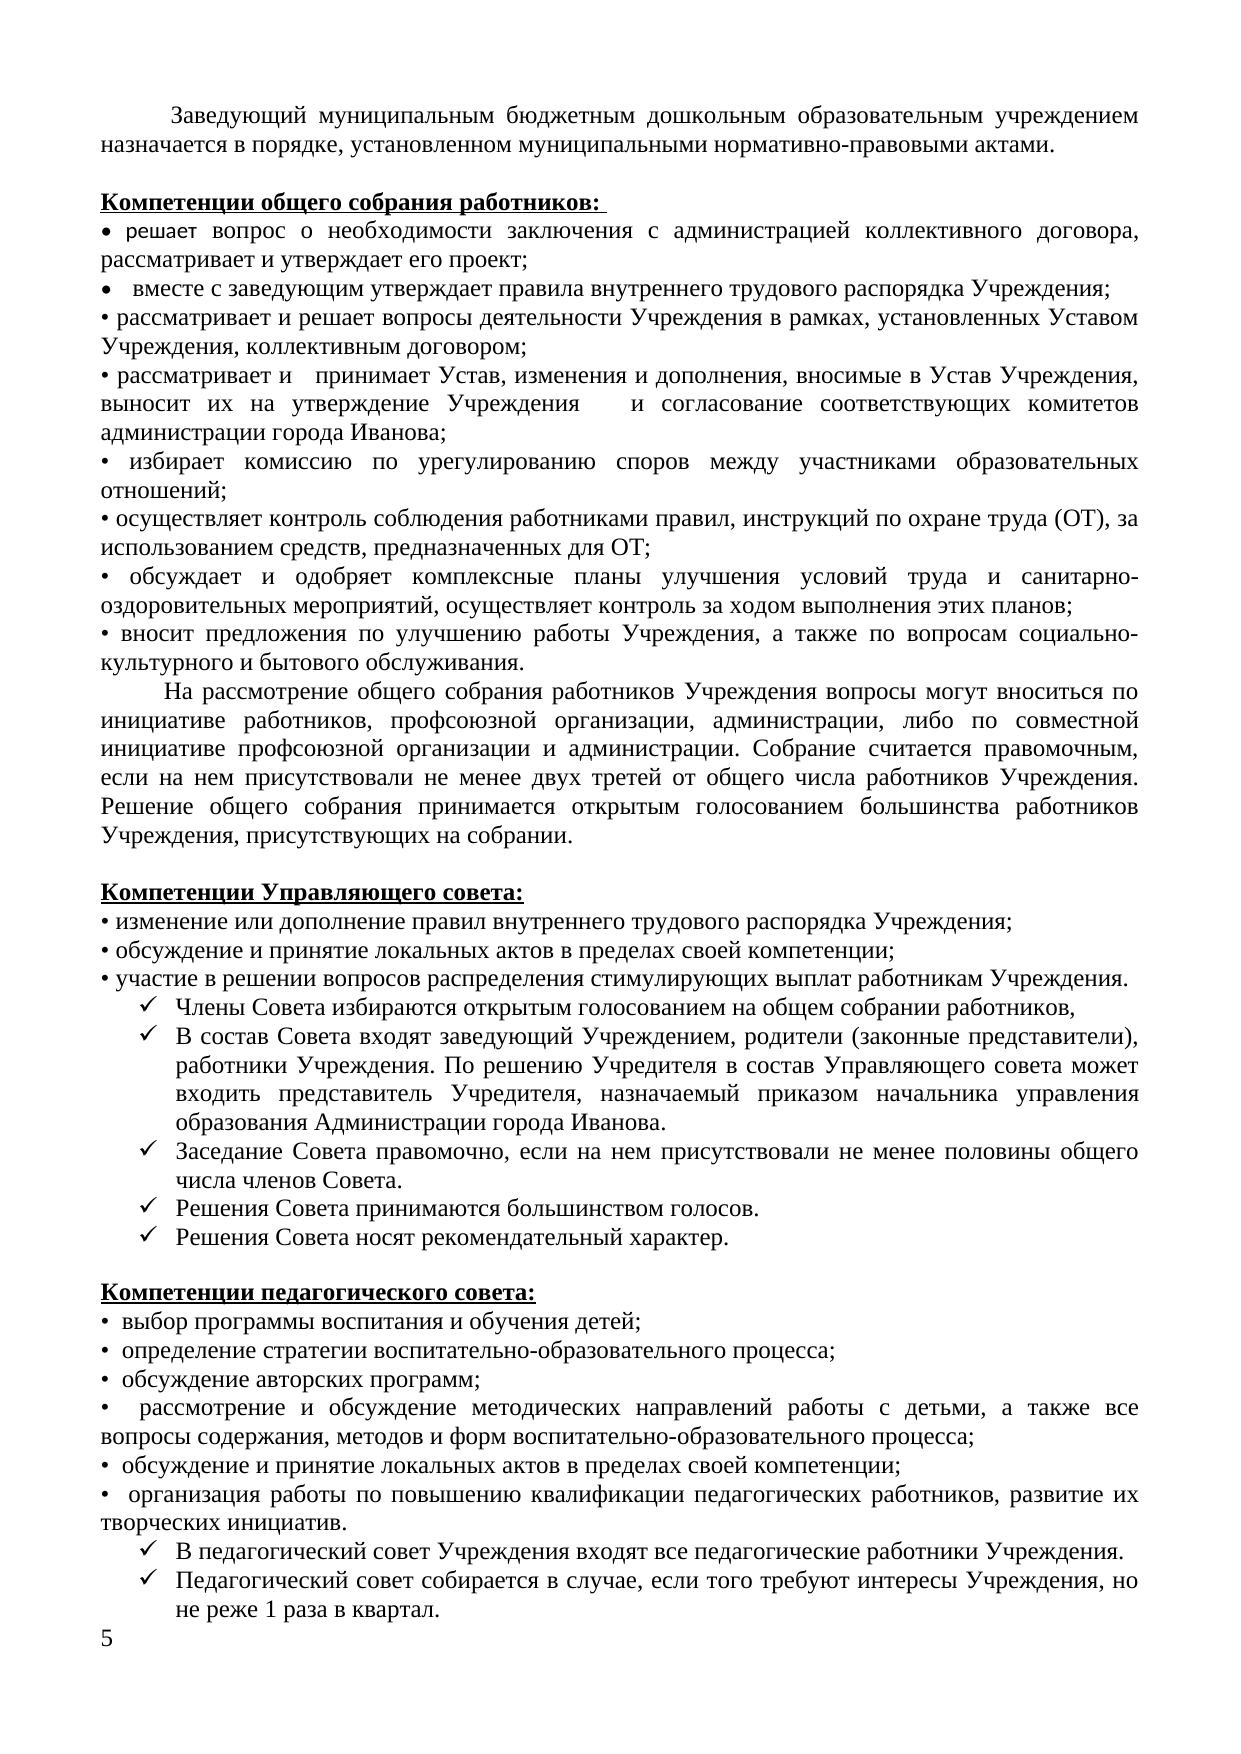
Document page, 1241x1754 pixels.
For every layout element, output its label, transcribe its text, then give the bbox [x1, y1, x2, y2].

text • вместе с заведующим утверждает правила внутреннего трудового распорядка Учреждения; [100, 273, 1140, 302]
text • рассматривает и решает вопросы деятельности Учреждения в рамках, установленных Уставом Учреждения, коллективным договором; [100, 302, 1140, 360]
list Члены Совета избираются открытым голосованием на общем собрании работников, [138, 992, 1140, 1021]
text • изменение или дополнение правил внутреннего трудового распорядка Учреждения; [100, 906, 1140, 935]
text • обсуждает и одобряет комплексные планы улучшения условий труда и санитарно-оздоровительных мероприятий, осуществляет контроль за ходом выполнения этих планов; [100, 561, 1140, 618]
text • решает вопрос о необходимости заключения с администрацией коллективного договора, рассматривает и утверждает его проект; [100, 215, 1140, 273]
text Компетенции общего собрания работников: [100, 187, 1140, 215]
list В состав Совета входят заведующий Учреждением, родители (законные представители), работники Учреждения. По решению Учредителя в состав Управляющего совета может входить представитель Учредителя, назначаемый приказом начальника управления образования Администрации города Иванова. [138, 1021, 1140, 1136]
text • обсуждение и принятие локальных актов в пределах своей компетенции; [100, 935, 1140, 963]
text Заведующий муниципальным бюджетным дошкольным образовательным учреждением назначается в порядке, установленном муниципальными нормативно-правовыми актами. [100, 100, 1140, 158]
text • рассмотрение и обсуждение методических направлений работы с детьми, а также все вопросы содержания, методов и форм воспитательно-oбразовательного процесса; [100, 1392, 1140, 1450]
text • обсуждение и принятие локальных актов в пределах своей компетенции; [100, 1450, 1140, 1479]
text • определение стратегии воспитательно-образовательного процесса; [100, 1335, 1140, 1364]
list Педагогический совет собирается в случае, если того требуют интересы Учреждения, но не реже 1 раза в квартал. [138, 1565, 1140, 1622]
list Решения Совета принимаются большинством голосов. [138, 1193, 1140, 1222]
text • организация работы по повышению квалификации педагогических работников, развитие их творческих инициатив. [100, 1479, 1140, 1536]
text • обсуждение авторских программ; [100, 1364, 1140, 1392]
text • участие в решении вопросов распределения стимулирующих выплат работникам Учреждения. [100, 963, 1140, 992]
text Компетенции Управляющего совета: [100, 877, 1140, 906]
text • избирает комиссию по урегулированию споров между участниками образовательных отношений; [100, 446, 1140, 503]
list Заседание Совета правомочно, если на нем присутствовали не менее половины общего числа членов Совета. [138, 1136, 1140, 1193]
text • осуществляет контроль соблюдения работниками правил, инструкций по охране труда (ОТ), за использованием средств, предназначенных для ОТ; [100, 503, 1140, 561]
list Решения Совета носят рекомендательный характер. [138, 1222, 1140, 1251]
text • рассматривает и принимает Устав, изменения и дополнения, вносимые в Устав Учреждения, выносит их на утверждение Учреждения и согласование соответствующих комитетов администрации города Иванова; [100, 360, 1140, 446]
text • вносит предложения по улучшению работы Учреждения, а также по вопросам социально-культурного и бытового обслуживания. [100, 618, 1140, 676]
list В педагогический совет Учреждения входят все педагогические работники Учреждения. [138, 1536, 1140, 1565]
text Компетенции педагогического совета: [100, 1277, 1140, 1306]
text На рассмотрение общего собрания работников Учреждения вопросы могут вноситься по инициативе работников, профсоюзной организации, администрации, либо по совместной инициативе профсоюзной организации и администрации. Собрание считается правомочным, если на нем присутствовали не менее двух третей от общего числа работников Учреждения. Решение общего собрания принимается открытым голосованием большинства работников Учреждения, присутствующих на собрании. [100, 676, 1140, 848]
text • выбор программы воспитания и обучения детей; [100, 1306, 1140, 1335]
